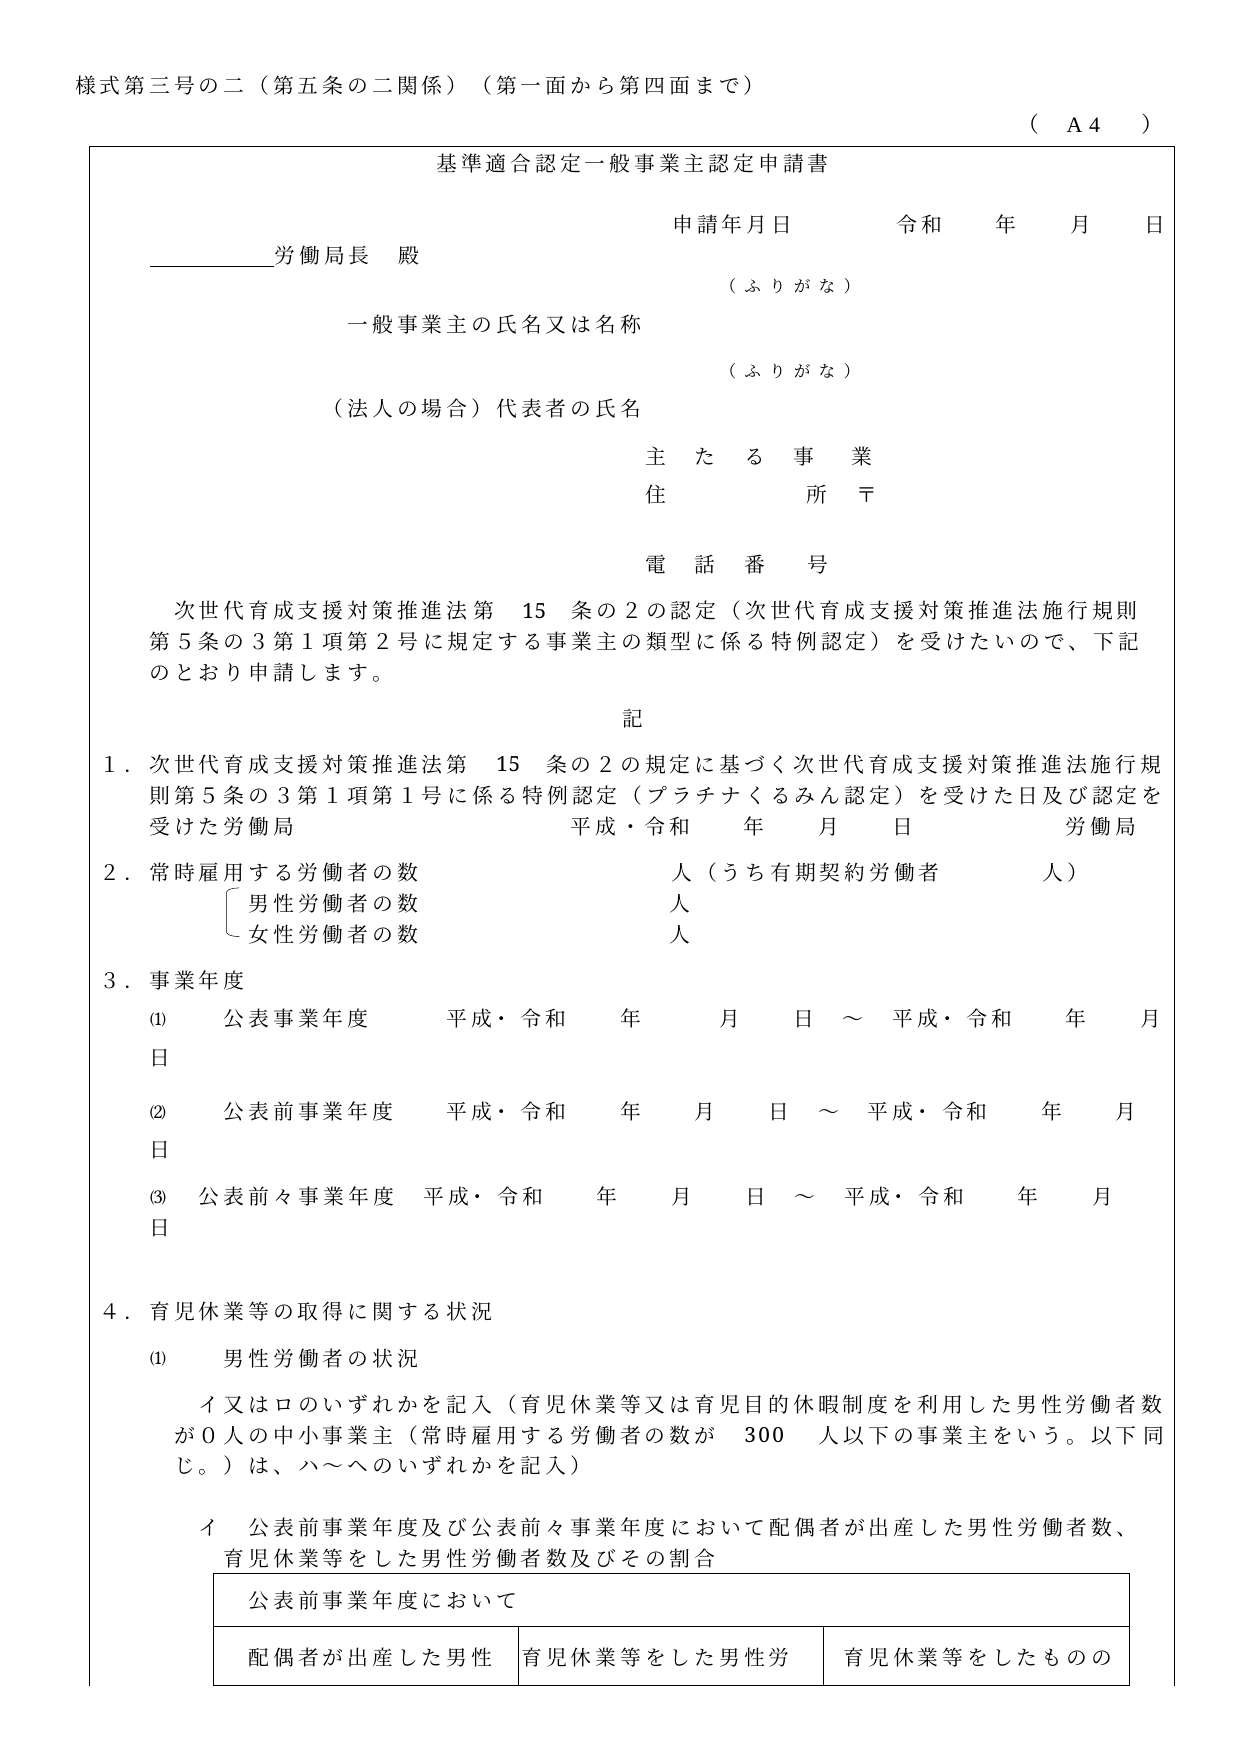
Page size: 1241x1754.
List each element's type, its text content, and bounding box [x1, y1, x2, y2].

text （A 4） [75, 99, 1166, 146]
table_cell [90, 702, 1174, 1686]
table_header 基準適合認定一般事業主認定申請書 申請年月日 令和 年 月 日 労働局長 殿 （ふりがな） 一般事業主の氏名又は名称 （ふりがな） （法人の場合）代表者の氏名 主たる事業 住所 〒 電話番号 次世代育成支援対策推進法第15条の２の認定（次世代育成支援対策推進法施行規則第５条の３第１項第２号に規定する事業主の類型に係る特例認定）を受けたいので、下記のとおり申請します。 [90, 147, 1174, 702]
text 様式第三号の二（第五条の二関係）（第一面から第四面まで） [75, 69, 1166, 99]
